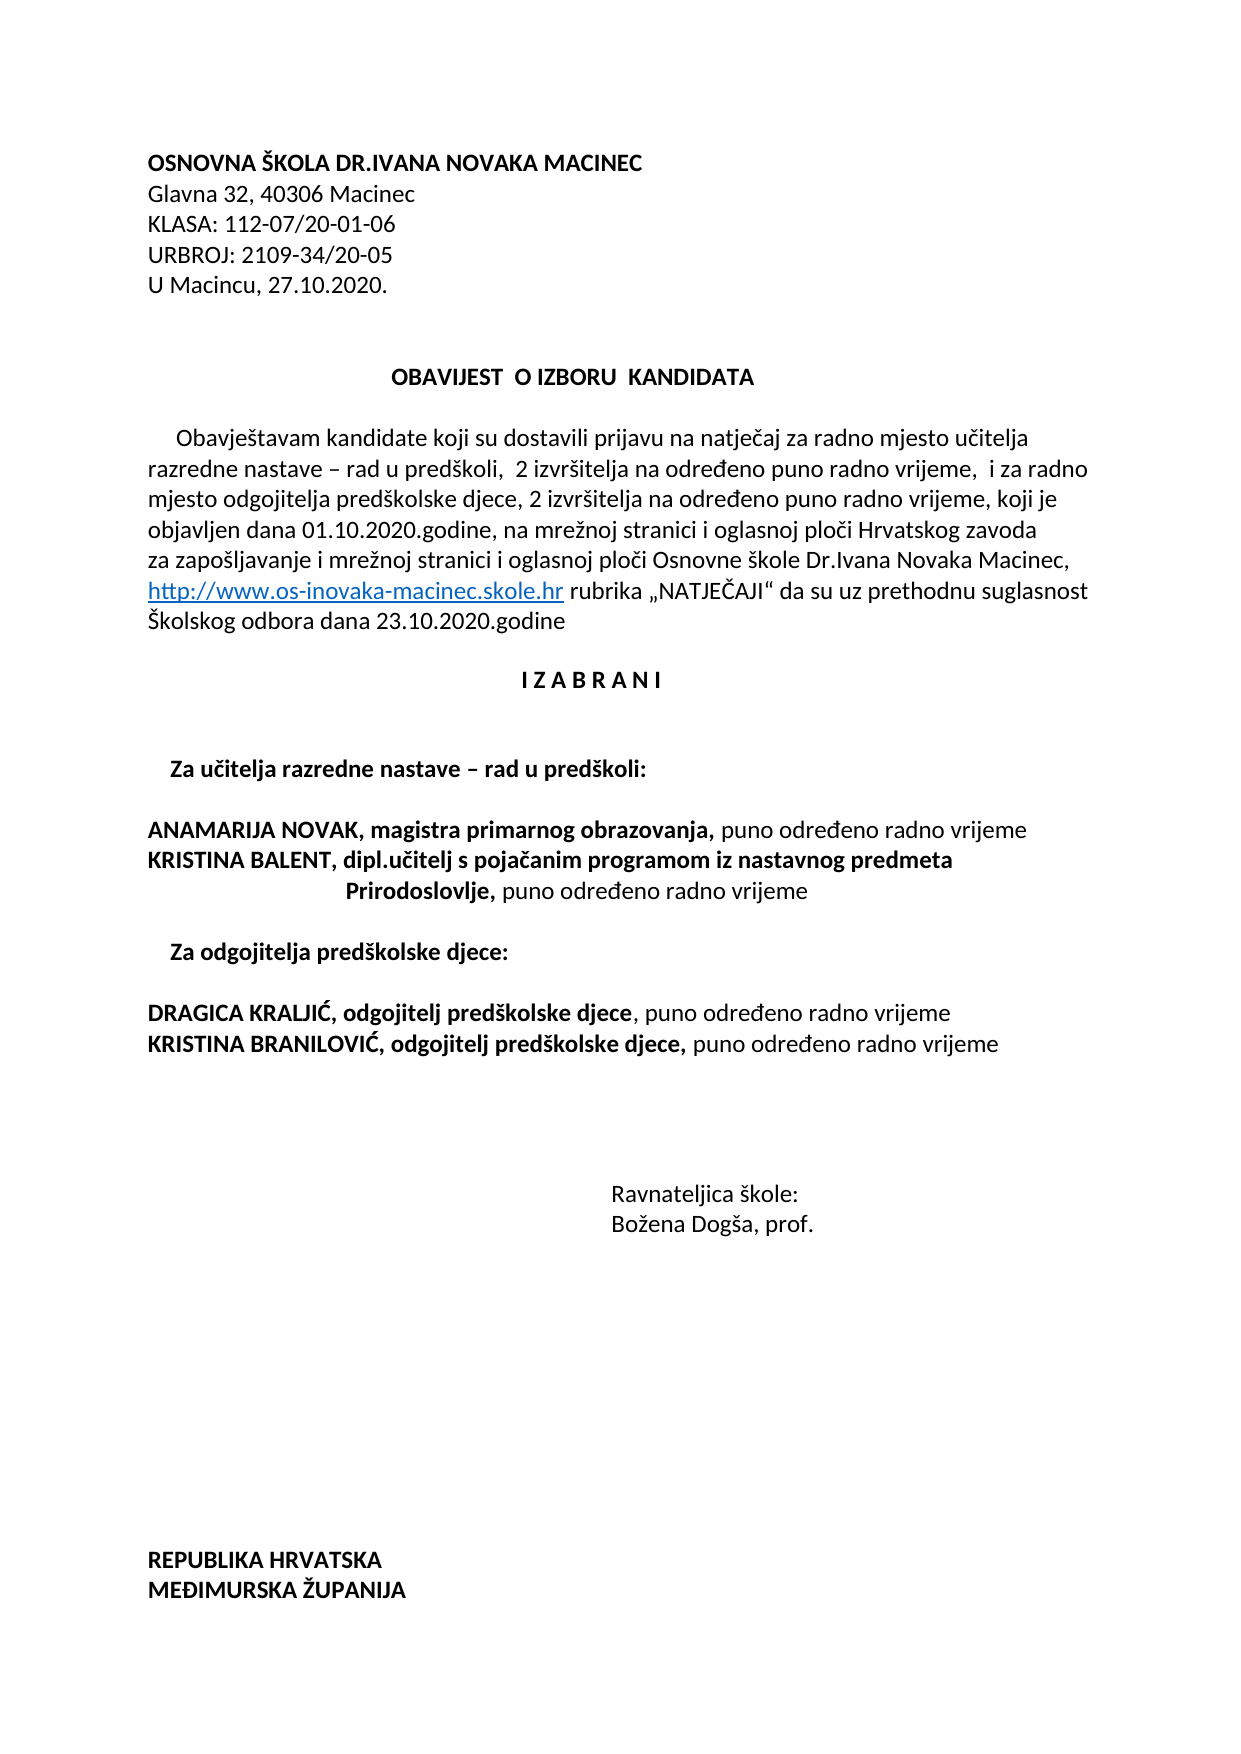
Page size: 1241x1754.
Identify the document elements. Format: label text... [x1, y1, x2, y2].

text Glavna 32, 40306 Macinec [148, 178, 1093, 209]
text OBAVIJEST O IZBORU KANDIDATA [148, 361, 1093, 392]
text MEĐIMURSKA ŽUPANIJA [148, 1574, 1093, 1605]
text KLASA: 112-07/20-01-06 [148, 209, 1093, 239]
text U Macincu, 27.10.2020. [148, 270, 1093, 300]
text Za odgojitelja predškolske djece: [148, 936, 1093, 967]
text REPUBLIKA HRVATSKA [148, 1544, 1093, 1574]
text Prirodoslovlje, puno određeno radno vrijeme [148, 875, 1093, 906]
text DRAGICA KRALJIĆ, odgojitelj predškolske djece, puno određeno radno vrijeme [148, 997, 1093, 1028]
text URBROJ: 2109-34/20-05 [148, 239, 1093, 270]
text OSNOVNA ŠKOLA DR.IVANA NOVAKA MACINEC [148, 148, 1093, 178]
text Za učitelja razredne nastave – rad u predškoli: [148, 753, 1093, 783]
text KRISTINA BALENT, dipl.učitelj s pojačanim programom iz nastavnog predmeta [148, 844, 1093, 875]
text I Z A B R A N I [148, 664, 1093, 694]
text Obavještavam kandidate koji su dostavili prijavu na natječaj za radno mjesto učitelja razredne nastave – rad u predškoli, 2 izvršitelja na određeno puno radno vrijeme, i za radno mjesto odgojitelja predškolske djece, 2 izvršitelja na određeno puno radno vrijeme, koji je objavljen dana 01.10.2020.godine, na mrežnoj stranici i oglasnoj ploči Hrvatskog zavoda [148, 422, 1093, 544]
text za zapošljavanje i mrežnoj stranici i oglasnoj ploči Osnovne škole Dr.Ivana Novaka Macinec, http://www.os-inovaka-macinec.skole.hr rubrika „NATJEČAJI“ da su uz prethodnu suglasnost Školskog odbora dana 23.10.2020.godine [148, 544, 1093, 636]
text KRISTINA BRANILOVIĆ, odgojitelj predškolske djece, puno određeno radno vrijeme [148, 1028, 1093, 1058]
text ANAMARIJA NOVAK, magistra primarnog obrazovanja, puno određeno radno vrijeme [148, 814, 1093, 844]
text Božena Dogša, prof. [148, 1208, 1093, 1239]
text Ravnateljica škole: [148, 1178, 1093, 1208]
